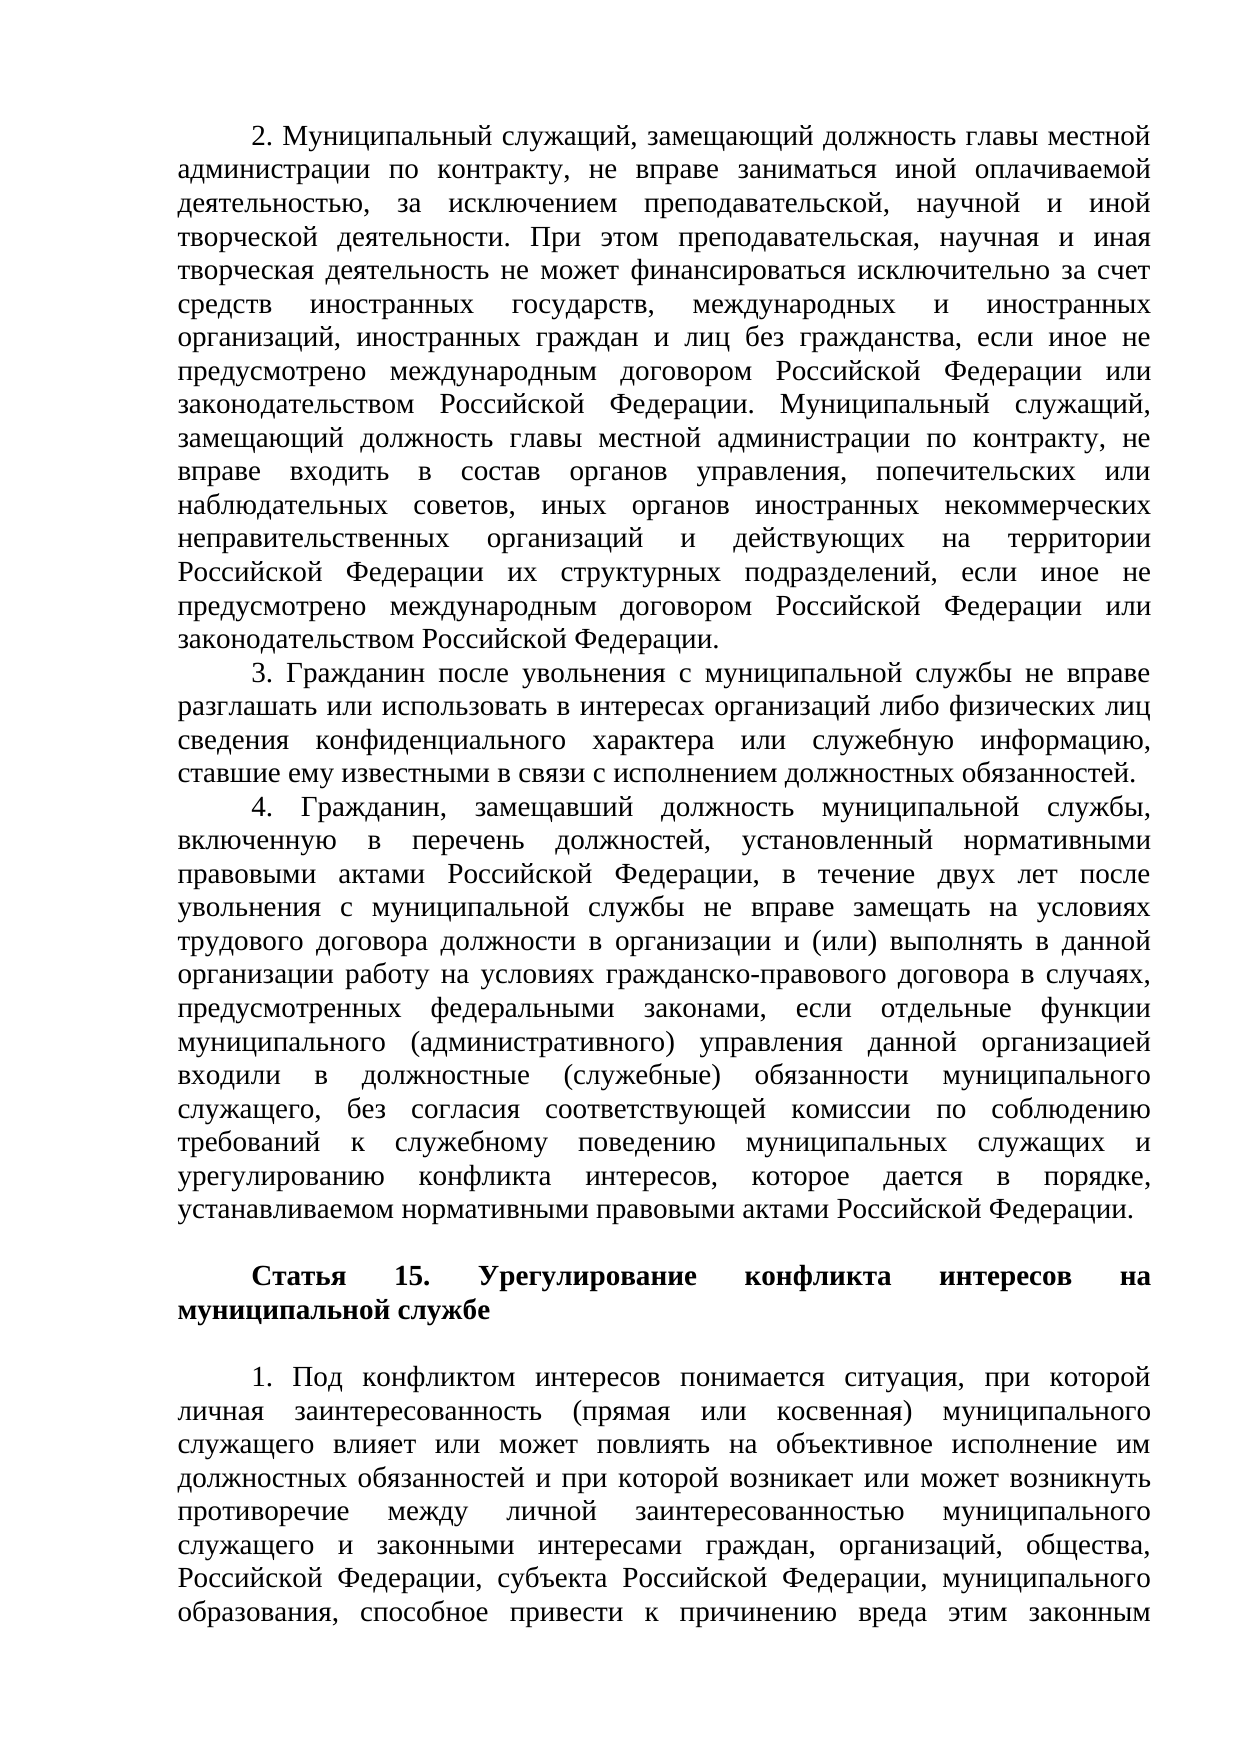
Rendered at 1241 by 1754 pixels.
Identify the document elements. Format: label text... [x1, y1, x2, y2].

text 2. Муниципальный служащий, замещающий должность главы местной администрации по контракту, не вправе заниматься иной оплачиваемой деятельностью, за исключением преподавательской, научной и иной творческой деятельности. При этом преподавательская, научная и иная творческая деятельность не может финансироваться исключительно за счет средств иностранных государств, международных и иностранных организаций, иностранных граждан и лиц без гражданства, если иное не предусмотрено международным договором Российской Федерации или законодательством Российской Федерации. Муниципальный служащий, замещающий должность главы местной администрации по контракту, не вправе входить в состав органов управления, попечительских или наблюдательных советов, иных органов иностранных некоммерческих неправительственных организаций и действующих на территории Российской Федерации их структурных подразделений, если иное не предусмотрено международным договором Российской Федерации или законодательством Российской Федерации. [177, 118, 1152, 655]
text 3. Гражданин после увольнения с муниципальной службы не вправе разглашать или использовать в интересах организаций либо физических лиц сведения конфиденциального характера или служебную информацию, ставшие ему известными в связи с исполнением должностных обязанностей. [177, 655, 1152, 789]
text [177, 1359, 1152, 1627]
text 4. Гражданин, замещавший должность муниципальной службы, включенную в перечень должностей, установленный нормативными правовыми актами Российской Федерации, в течение двух лет после увольнения с муниципальной службы не вправе замещать на условиях трудового договора должности в организации и (или) выполнять в данной организации работу на условиях гражданско-правового договора в случаях, предусмотренных федеральными законами, если отдельные функции муниципального (административного) управления данной организацией входили в должностные (служебные) обязанности муниципального служащего, без согласия соответствующей комиссии по соблюдению требований к служебному поведению муниципальных служащих и урегулированию конфликта интересов, которое дается в порядке, устанавливаемом нормативными правовыми актами Российской Федерации. [177, 789, 1152, 1225]
text Статья 15. Урегулирование конфликта интересов на муниципальной службе [177, 1258, 1152, 1326]
